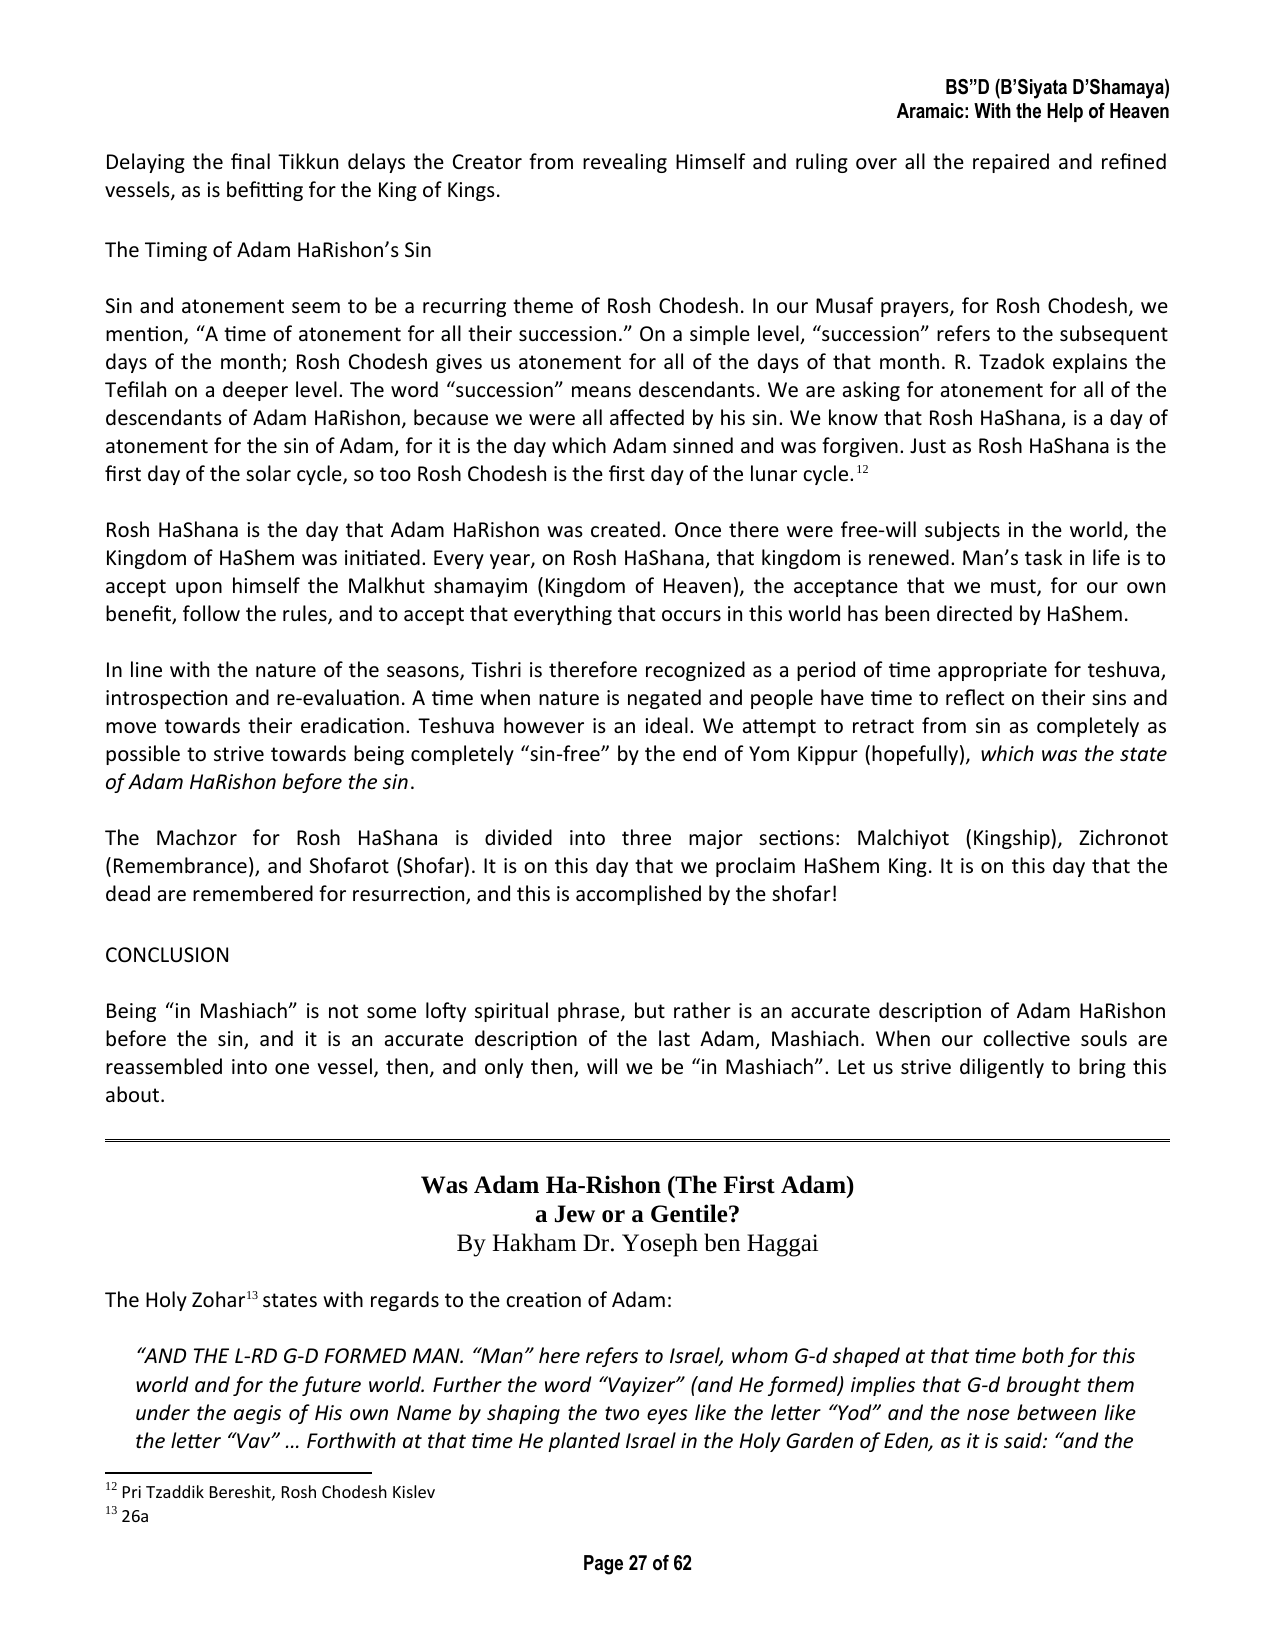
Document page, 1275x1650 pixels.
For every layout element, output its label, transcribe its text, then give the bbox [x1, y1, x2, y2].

text The Holy Zohar states with regards to the creation of Adam: [105, 1286, 1170, 1314]
text a Jew or a Gentile? [105, 1199, 1170, 1228]
text The Timing of Adam HaRishon’s Sin [105, 235, 1170, 263]
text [105, 147, 1170, 203]
text Was Adam Ha-Rishon (The First Adam) [105, 1171, 1170, 1199]
text CONCLUSION [105, 940, 1170, 968]
text Being “in Mashiach” is not some lofty spiritual phrase, but rather is an accurate description of Adam HaRishon before the sin, and it is an accurate description of the last Adam, Mashiach. When our collective souls are reassembled into one vessel, then, and only then, will we be “in Mashiach”. Let us strive diligently to bring this about. [105, 996, 1170, 1108]
text Rosh HaShana is the day that Adam HaRishon was created. Once there were free-will subjects in the world, the Kingdom of HaShem was initiated. Every year, on Rosh HaShana, that kingdom is renewed. Man’s task in life is to accept upon himself the Malkhut shamayim (Kingdom of Heaven), the acceptance that we must, for our own benefit, follow the rules, and to accept that everything that occurs in this world has been directed by HaShem. [105, 515, 1170, 627]
text In line with the nature of the seasons, Tishri is therefore recognized as a period of time appropriate for teshuva, introspection and re-evaluation. A time when nature is negated and people have time to reflect on their sins and move towards their eradication. Teshuva however is an ideal. We attempt to retract from sin as completely as possible to strive towards being completely “sin-free” by the end of Yom Kippur (hopefully), which was the state of Adam HaRishon before the sin. [105, 655, 1170, 796]
text The Machzor for Rosh HaShana is divided into three major sections: Malchiyot (Kingship), Zichronot (Remembrance), and Shofarot (Shofar). It is on this day that we proclaim HaShem King. It is on this day that the dead are remembered for resurrection, and this is accomplished by the shofar! [105, 823, 1170, 908]
text By Hakham Dr. Yoseph ben Haggai [105, 1228, 1170, 1257]
text Sin and atonement seem to be a recurring theme of Rosh Chodesh. In our Musaf prayers, for Rosh Chodesh, we mention, “A time of atonement for all their succession.” On a simple level, “succession” refers to the subsequent days of the month; Rosh Chodesh gives us atonement for all of the days of that month. R. Tzadok explains the Tefilah on a deeper level. The word “succession” means descendants. We are asking for atonement for all of the descendants of Adam HaRishon, because we were all affected by his sin. We know that Rosh HaShana, is a day of atonement for the sin of Adam, for it is the day which Adam sinned and was forgiven. Just as Rosh HaShana is the first day of the solar cycle, so too Rosh Chodesh is the first day of the lunar cycle. [105, 291, 1170, 487]
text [135, 1342, 1140, 1454]
